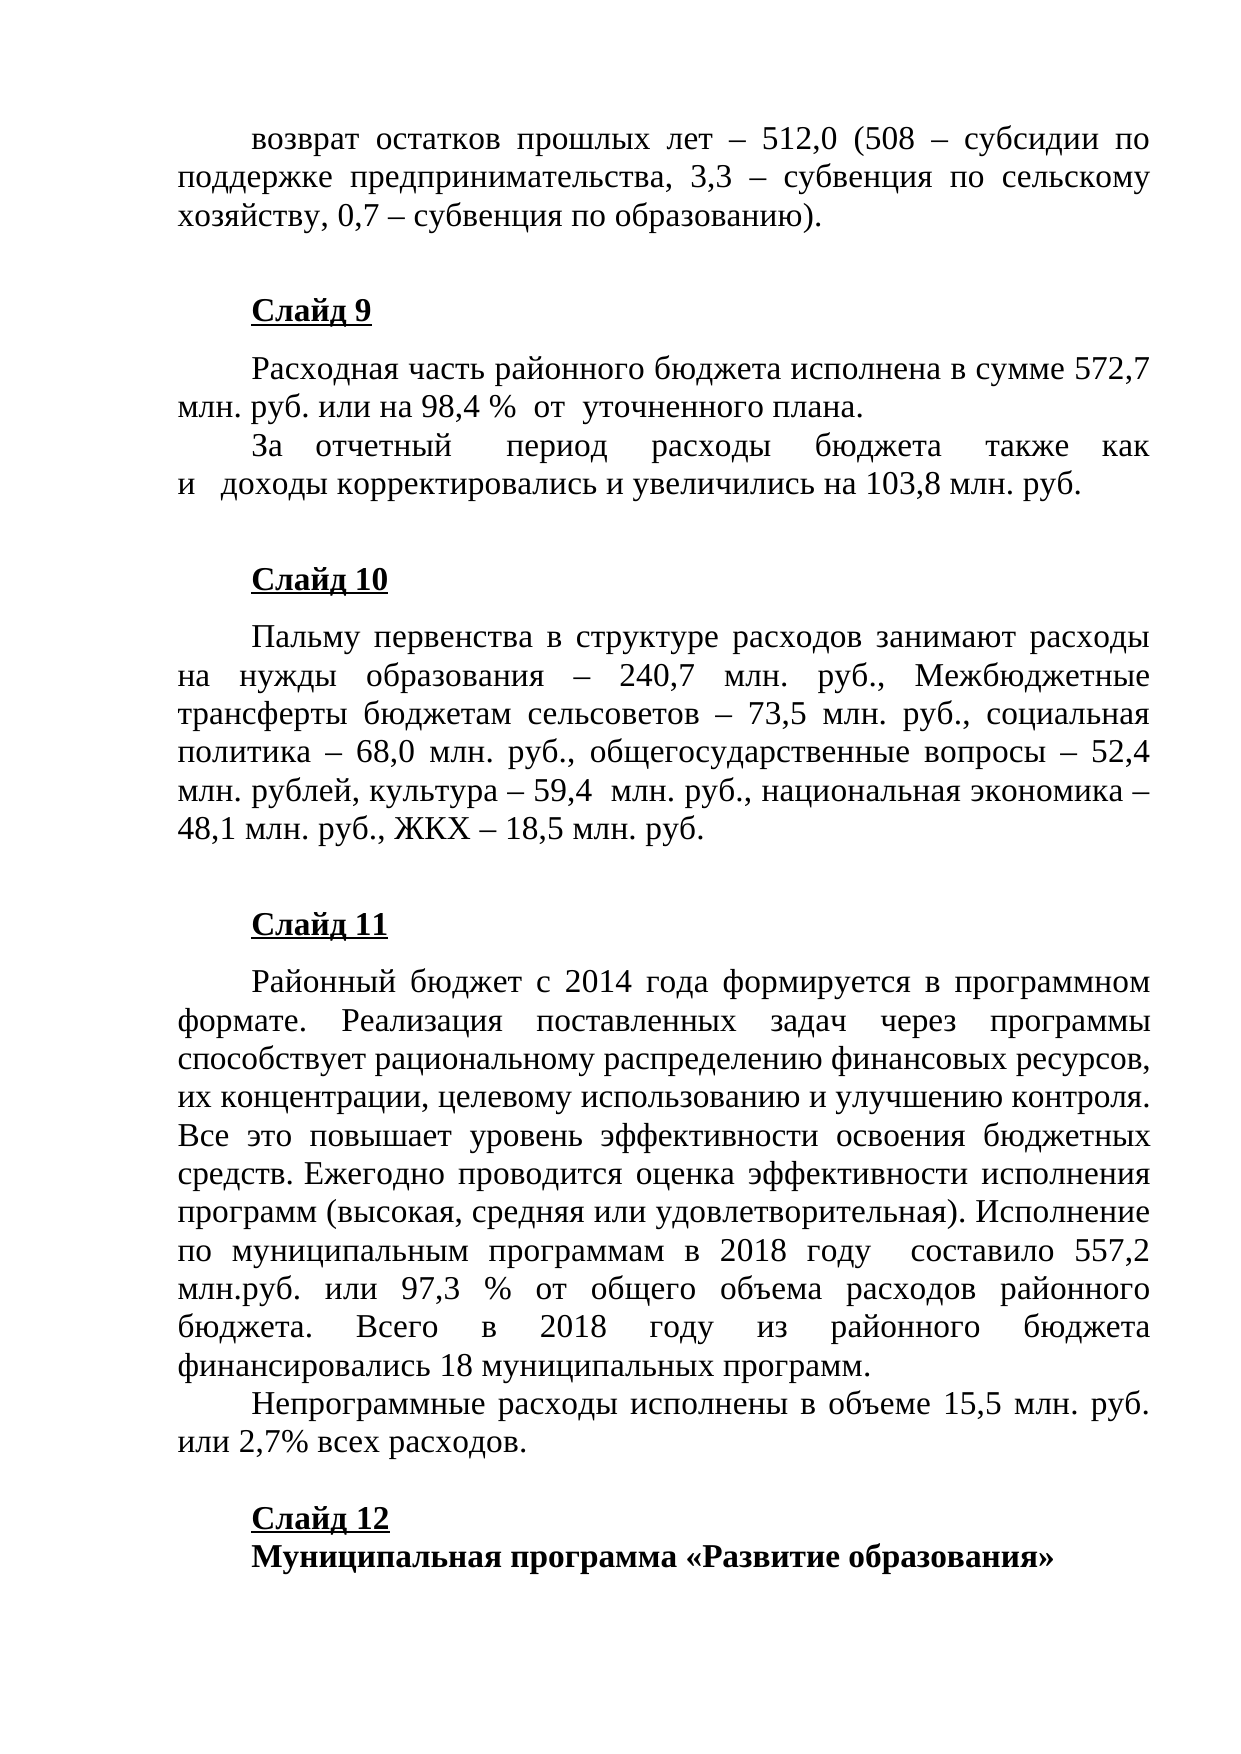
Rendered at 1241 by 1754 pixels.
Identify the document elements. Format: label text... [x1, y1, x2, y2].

text Муниципальная программа «Развитие образования» [177, 1536, 1152, 1575]
text Непрограммные расходы исполнены в объеме 15,5 млн. руб. или 2,7% всех расходов. [177, 1383, 1152, 1460]
text Слайд 9 [177, 291, 1152, 329]
text За отчетный период расходы бюджета также как и доходы корректировались и увеличились на 103,8 млн. руб. [177, 425, 1152, 501]
text Слайд 11 [177, 904, 1152, 942]
text Расходная часть районного бюджета исполнена в сумме 572,7 млн. руб. или на 98,4 % от уточненного плана. [177, 348, 1152, 425]
text Районный бюджет с 2014 года формируется в программном формате. Реализация поставленных задач через программы способствует рациональному распределению финансовых ресурсов, их концентрации, целевому использованию и улучшению контроля. Все это повышает уровень эффективности освоения бюджетных средств. Ежегодно проводится оценка эффективности исполнения программ (высокая, средняя или удовлетворительная). Исполнение по муниципальным программам в 2018 году составило 557,2 млн.руб. или 97,3 % от общего объема расходов районного бюджета. Всего в 2018 году из районного бюджета финансировались 18 муниципальных программ. [177, 961, 1152, 1383]
text Пальму первенства в структуре расходов занимают расходы на нужды образования – 240,7 млн. руб., Межбюджетные трансферты бюджетам сельсоветов – 73,5 млн. руб., социальная политика – 68,0 млн. руб., общегосударственные вопросы – 52,4 млн. рублей, культура – 59,4 млн. руб., национальная экономика – 48,1 млн. руб., ЖКХ – 18,5 млн. руб. [177, 616, 1152, 846]
text Слайд 12 [177, 1498, 1152, 1536]
text Слайд 10 [177, 559, 1152, 597]
text возврат остатков прошлых лет – 512,0 (508 – субсидии по поддержке предпринимательства, 3,3 – субвенция по сельскому хозяйству, 0,7 – субвенция по образованию). [177, 118, 1152, 233]
